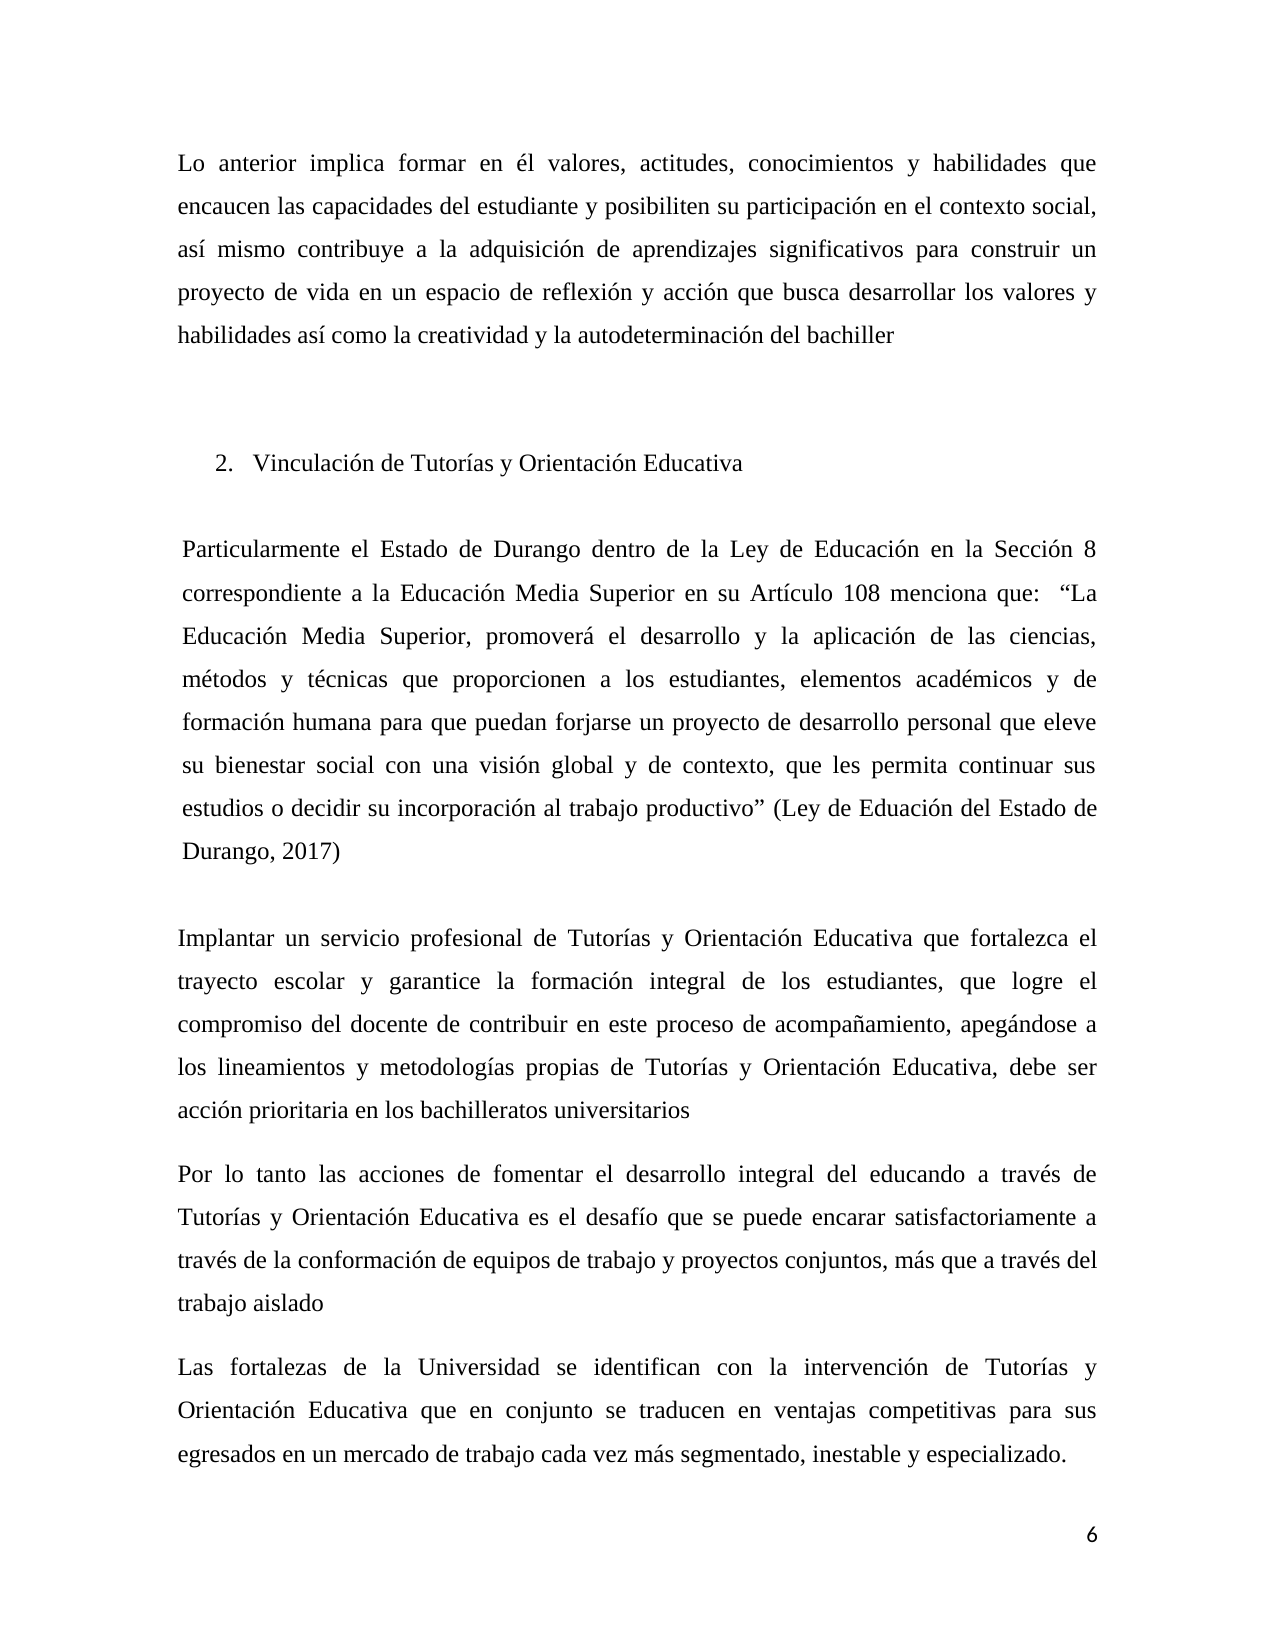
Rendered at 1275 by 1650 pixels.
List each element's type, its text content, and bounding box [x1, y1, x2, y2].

text Lo anterior implica formar en él valores, actitudes, conocimientos y habilidades que encaucen las capacidades del estudiante y posibiliten su participación en el contexto social, así mismo contribuye a la adquisición de aprendizajes significativos para construir un proyecto de vida en un espacio de reflexión y acción que busca desarrollar los valores y habilidades así como la creatividad y la autodeterminación del bachiller [177, 148, 1098, 349]
text Particularmente el Estado de Durango dentro de la Ley de Educación en la Sección 8 correspondiente a la Educación Media Superior en su Artículo 108 menciona que: “La Educación Media Superior, promoverá el desarrollo y la aplicación de las ciencias, métodos y técnicas que proporcionen a los estudiantes, elementos académicos y de formación humana para que puedan forjarse un proyecto de desarrollo personal que eleve su bienestar social con una visión global y de contexto, que les permita continuar sus estudios o decidir su incorporación al trabajo productivo” [182, 534, 1098, 865]
text Por lo tanto las acciones de fomentar el desarrollo integral del educando a través de Tutorías y Orientación Educativa es el desafío que se puede encarar satisfactoriamente a través de la conformación de equipos de trabajo y proyectos conjuntos, más que a través del trabajo aislado [177, 1159, 1098, 1317]
text Implantar un servicio profesional de Tutorías y Orientación Educativa que fortalezca el trayecto escolar y garantice la formación integral de los estudiantes, que logre el compromiso del docente de contribuir en este proceso de acompañamiento, apegándose a los lineamientos y metodologías propias de Tutorías y Orientación Educativa, debe ser acción prioritaria en los bachilleratos universitarios [177, 923, 1098, 1124]
list Vinculación de Tutorías y Orientación Educativa [215, 448, 1098, 477]
text Las fortalezas de la Universidad se identifican con la intervención de Tutorías y Orientación Educativa que en conjunto se traducen en ventajas competitivas para sus egresados en un mercado de trabajo cada vez más segmentado, inestable y especializado. [177, 1352, 1098, 1467]
